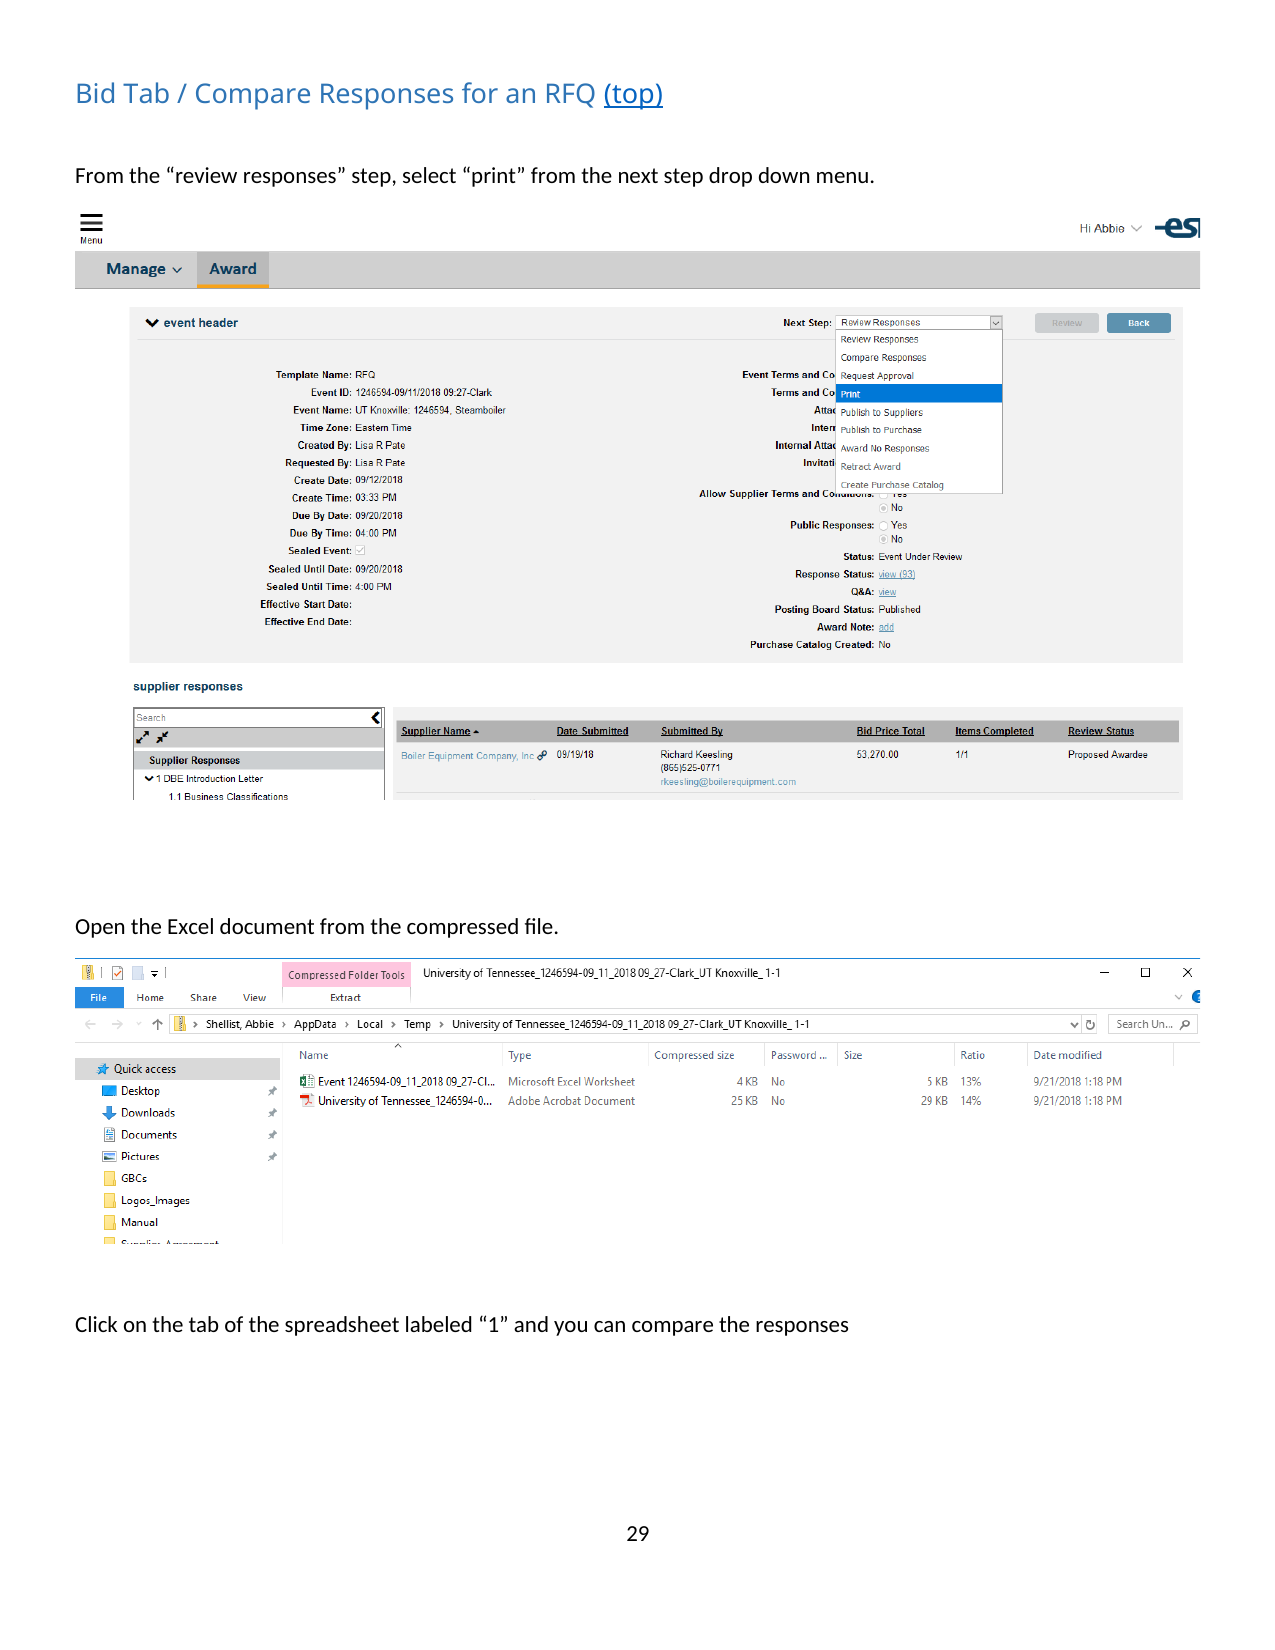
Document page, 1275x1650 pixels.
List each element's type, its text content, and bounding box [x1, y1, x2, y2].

text Open the Excel document from the compressed file. [75, 912, 1200, 940]
text From the “review responses” step, select “print” from the next step drop down menu. [75, 162, 1200, 190]
picture [75, 208, 1200, 800]
subtitle Bid Tab / Compare Responses for an RFQ (top) [75, 75, 1200, 112]
text Click on the tab of the spreadsheet labeled “1” and you can compare the responses [75, 1310, 1200, 1338]
picture [75, 958, 1200, 1244]
